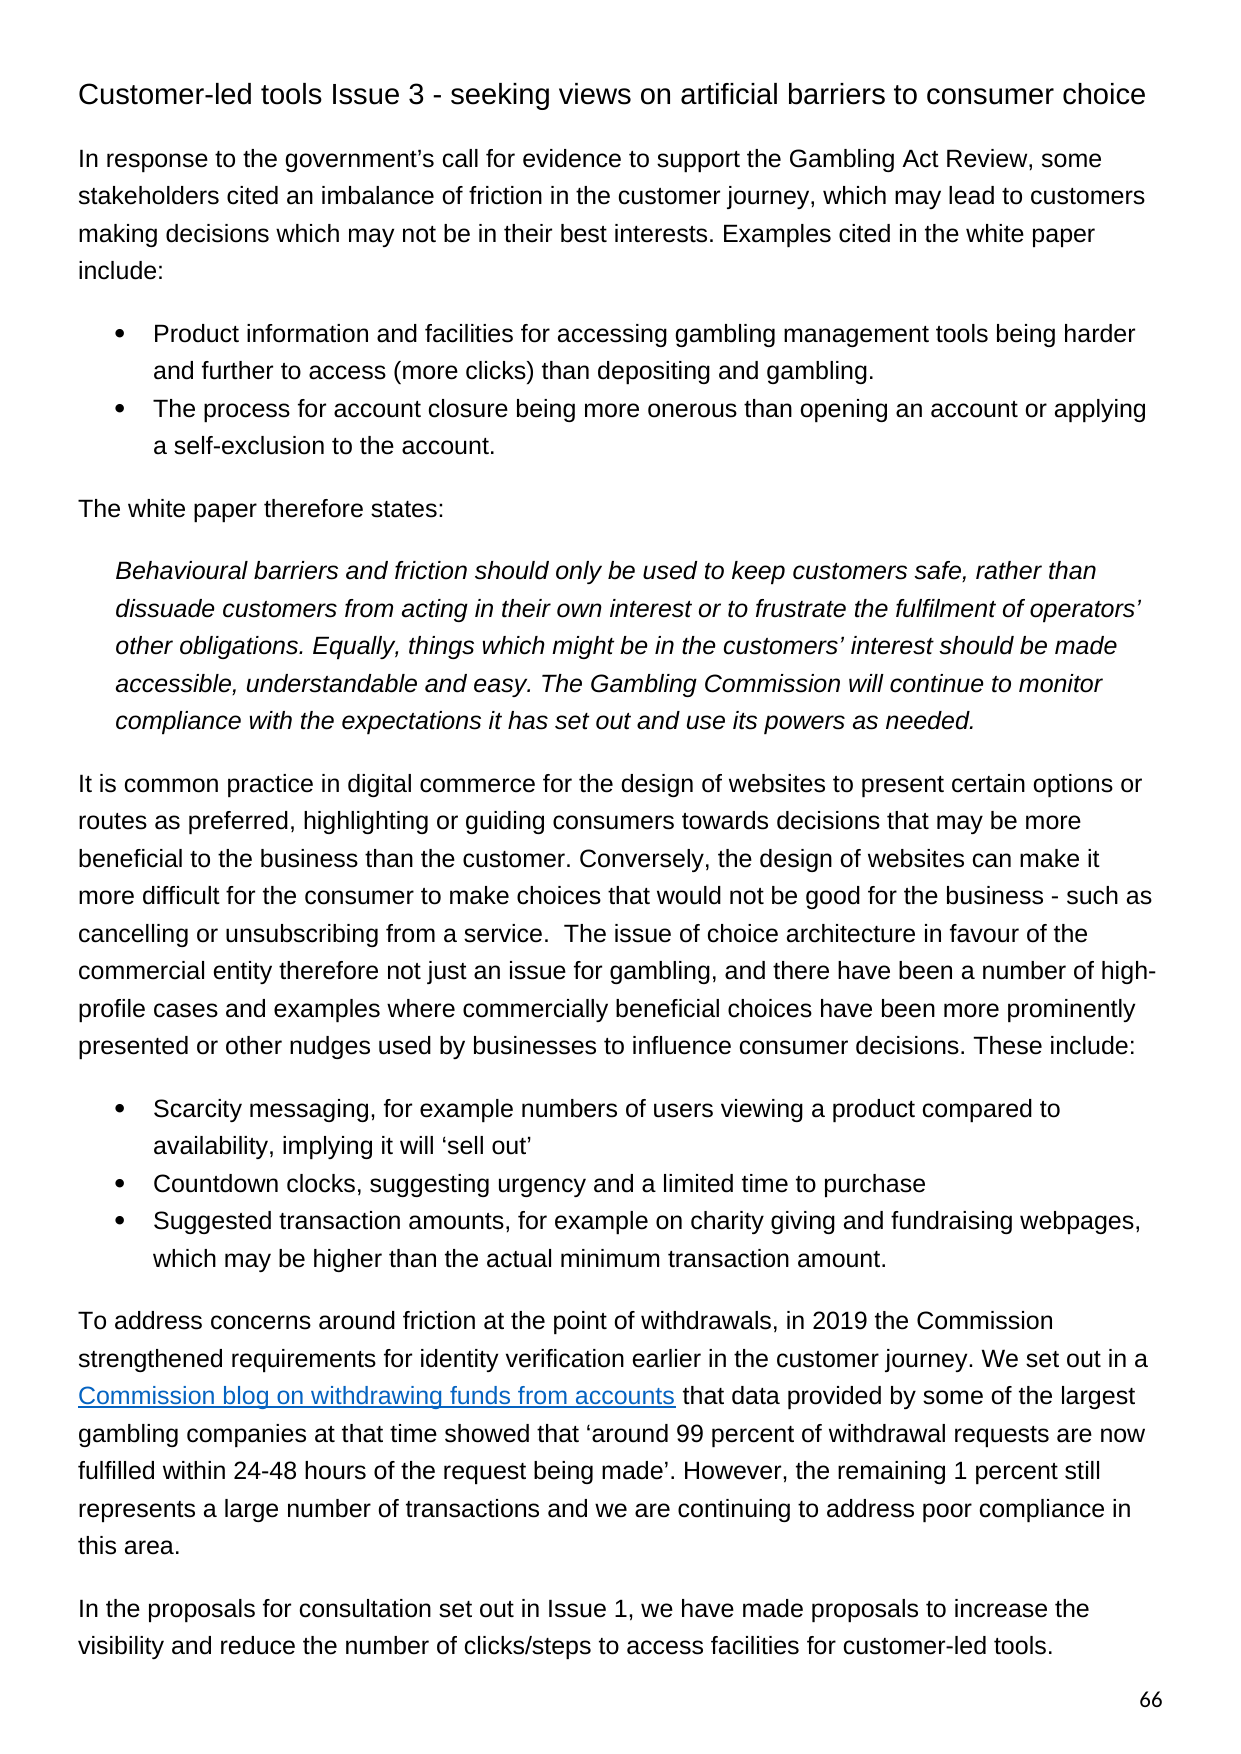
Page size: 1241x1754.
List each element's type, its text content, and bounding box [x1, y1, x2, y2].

list Product information and facilities for accessing gambling management tools being harder and further to access (more clicks) than depositing and gambling. [115, 312, 1162, 387]
text In the proposals for consultation set out in Issue 1, we have made proposals to increase the visibility and reduce the number of clicks/steps to access facilities for customer-led tools. [78, 1587, 1162, 1662]
text Behavioural barriers and friction should only be used to keep customers safe, rather than dissuade customers from acting in their own interest or to frustrate the fulfilment of operators’ other obligations. Equally, things which might be in the customers’ interest should be made accessible, understandable and easy. The Gambling Commission will continue to monitor compliance with the expectations it has set out and use its powers as needed. [115, 550, 1162, 737]
text In response to the government’s call for evidence to support the Gambling Act Review, some stakeholders cited an imbalance of friction in the customer journey, which may lead to customers making decisions which may not be in their best interests. Examples cited in the white paper include: [78, 137, 1162, 287]
text It is common practice in digital commerce for the design of websites to present certain options or routes as preferred, highlighting or guiding consumers towards decisions that may be more beneficial to the business than the customer. Conversely, the design of websites can make it more difficult for the consumer to make choices that would not be good for the business - such as cancelling or unsubscribing from a service. The issue of choice architecture in favour of the commercial entity therefore not just an issue for gambling, and there have been a number of high-profile cases and examples where commercially beneficial choices have been more prominently presented or other nudges used by businesses to influence consumer decisions. These include: [78, 762, 1162, 1062]
list Countdown clocks, suggesting urgency and a limited time to purchase [115, 1162, 1162, 1200]
text To address concerns around friction at the point of withdrawals, in 2019 the Commission strengthened requirements for identity verification earlier in the customer journey. We set out in a Commission blog on withdrawing funds from accounts that data provided by some of the largest gambling companies at that time showed that ‘around 99 percent of withdrawal requests are now fulfilled within 24-48 hours of the request being made’. However, the remaining 1 percent still represents a large number of transactions and we are continuing to address poor compliance in this area. [78, 1300, 1162, 1562]
subtitle Customer-led tools Issue 3 - seeking views on artificial barriers to consumer choice [78, 75, 1162, 112]
list Suggested transaction amounts, for example on charity giving and fundraising webpages, which may be higher than the actual minimum transaction amount. [115, 1200, 1162, 1275]
text The white paper therefore states: [78, 487, 1162, 525]
list The process for account closure being more onerous than opening an account or applying a self-exclusion to the account. [115, 387, 1162, 462]
list Scarcity messaging, for example numbers of users viewing a product compared to availability, implying it will ‘sell out’ [115, 1087, 1162, 1162]
